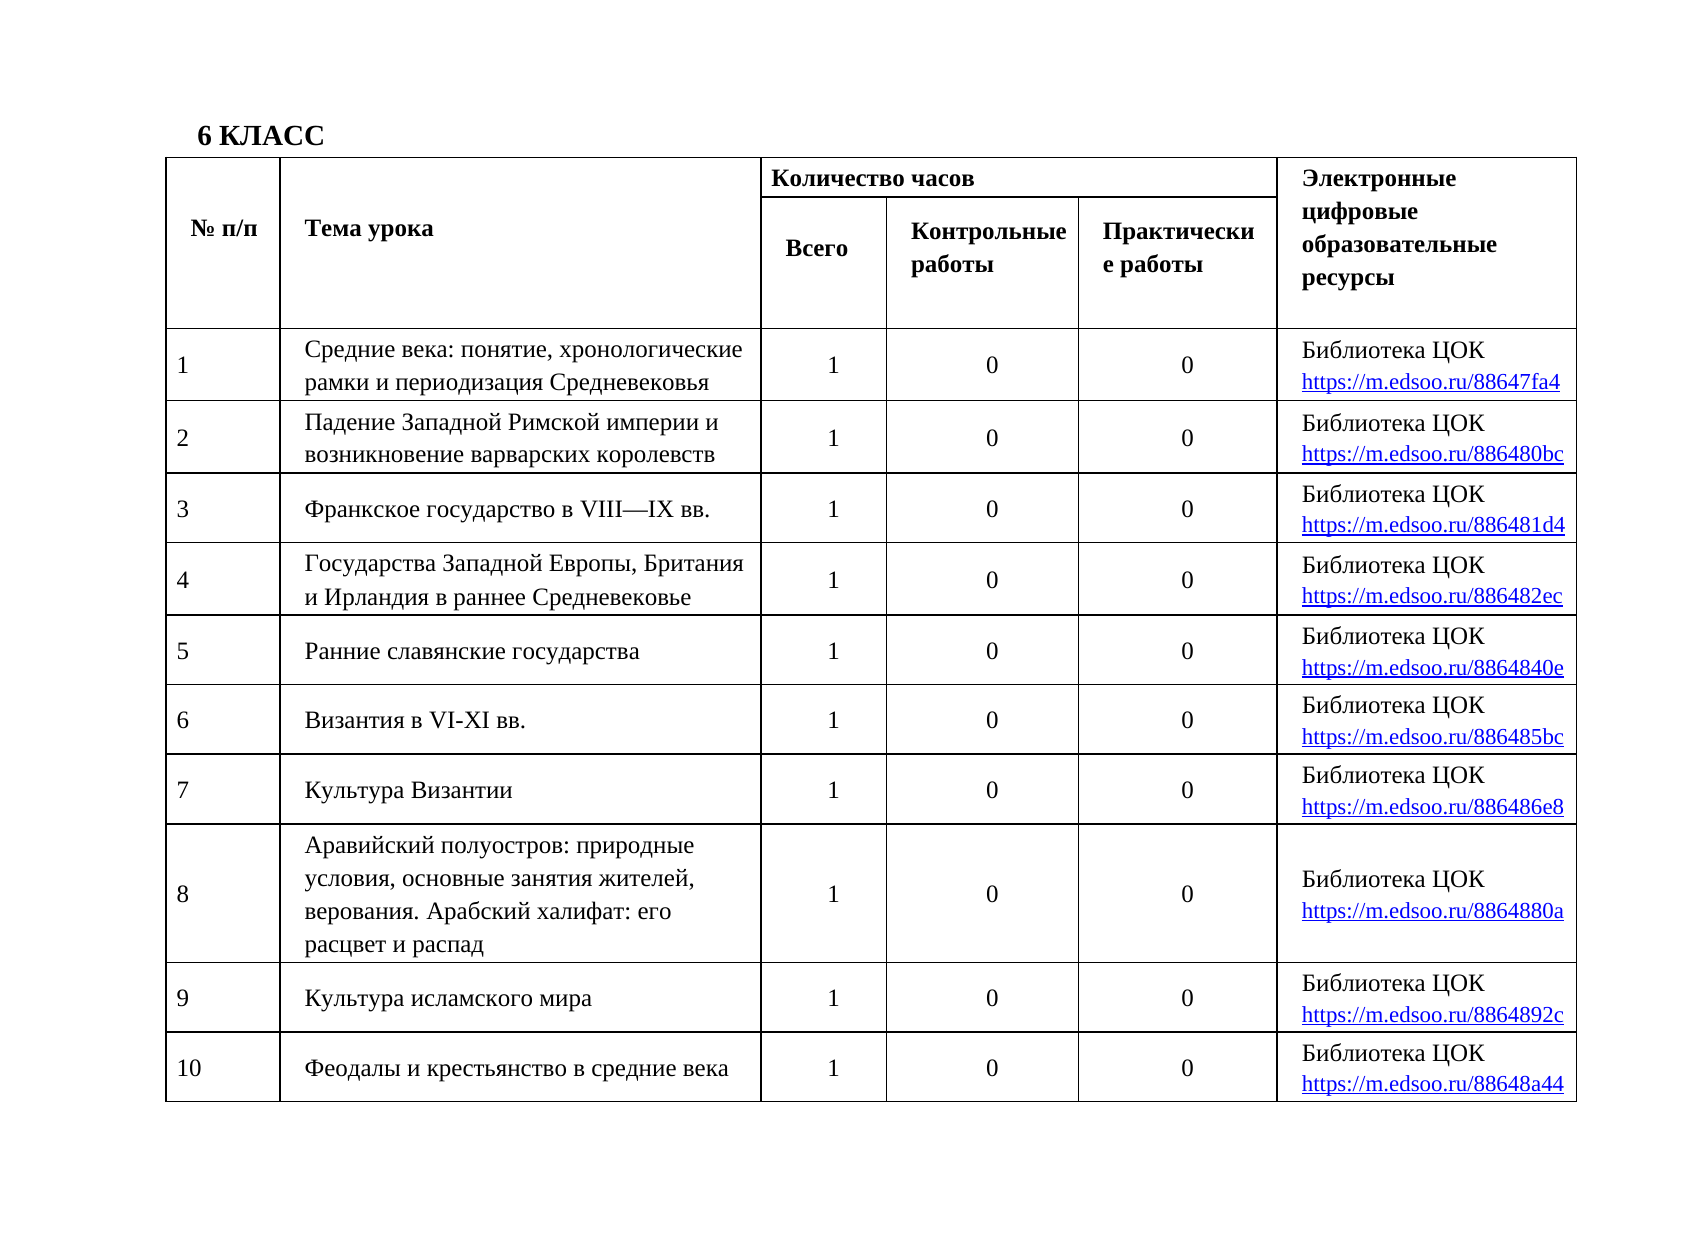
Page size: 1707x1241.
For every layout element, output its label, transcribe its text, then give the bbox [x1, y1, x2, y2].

table_cell 1 [762, 963, 886, 1031]
table_cell Государства Западной Европы, Британия и Ирландия в раннее Средневековье [281, 543, 760, 614]
table_cell Библиотека ЦОК https://m.edsoo.ru/886482ec [1278, 543, 1576, 614]
table_cell Контрольные работы [887, 198, 1078, 327]
table_cell 1 [762, 685, 886, 753]
table_cell Библиотека ЦОК https://m.edsoo.ru/886486e8 [1278, 755, 1576, 823]
table_cell 0 [887, 1033, 1078, 1101]
table_cell Феодалы и крестьянство в средние века [281, 1033, 760, 1101]
table_cell 1 [762, 1033, 886, 1101]
table_cell 6 [167, 685, 279, 753]
table_cell Библиотека ЦОК https://m.edsoo.ru/886480bc [1278, 401, 1576, 472]
table_cell Библиотека ЦОК https://m.edsoo.ru/8864880a [1278, 825, 1576, 961]
table_cell 0 [887, 401, 1078, 472]
table_cell Падение Западной Римской империи и возникновение варварских королевств [281, 401, 760, 472]
table_cell Средние века: понятие, хронологические рамки и периодизация Средневековья [281, 329, 760, 400]
table_cell Библиотека ЦОК https://m.edsoo.ru/88647fa4 [1278, 329, 1576, 400]
table_cell 0 [1079, 1033, 1276, 1101]
table_cell 0 [887, 755, 1078, 823]
table_header № п/п [167, 158, 279, 327]
table_cell Библиотека ЦОК https://m.edsoo.ru/88648a44 [1278, 1033, 1576, 1101]
table_cell Практические работы [1079, 198, 1276, 327]
table_cell 2 [167, 401, 279, 472]
table_cell 0 [1079, 963, 1276, 1031]
text 6 КЛАСС [190, 118, 1618, 152]
table_cell 1 [762, 543, 886, 614]
table_cell 0 [887, 825, 1078, 961]
table_cell 5 [167, 616, 279, 684]
table_cell 10 [167, 1033, 279, 1101]
table_cell 0 [1079, 825, 1276, 961]
table_cell 0 [887, 329, 1078, 400]
table_cell 0 [887, 685, 1078, 753]
table_cell Библиотека ЦОК https://m.edsoo.ru/8864892c [1278, 963, 1576, 1031]
table_cell 1 [762, 616, 886, 684]
table_cell 0 [1079, 474, 1276, 542]
table_cell Византия в VI-XI вв. [281, 685, 760, 753]
table_cell 0 [887, 616, 1078, 684]
table_header Электронные цифровые образовательные ресурсы [1278, 158, 1576, 327]
table_cell Франкское государство в VIII—IX вв. [281, 474, 760, 542]
table_cell 0 [1079, 616, 1276, 684]
table_cell Библиотека ЦОК https://m.edsoo.ru/886485bc [1278, 685, 1576, 753]
table_cell 4 [167, 543, 279, 614]
table_cell 1 [762, 401, 886, 472]
table_cell Всего [762, 198, 886, 327]
table_header Количество часов [762, 158, 1276, 196]
table_cell 0 [887, 543, 1078, 614]
table_header Тема урока [281, 158, 760, 327]
table_cell 1 [762, 329, 886, 400]
table_cell Библиотека ЦОК https://m.edsoo.ru/8864840e [1278, 616, 1576, 684]
table_cell Культура Византии [281, 755, 760, 823]
table_cell 0 [887, 474, 1078, 542]
table_cell 1 [762, 825, 886, 961]
table_cell 1 [167, 329, 279, 400]
table_cell 9 [167, 963, 279, 1031]
table_cell Ранние славянские государства [281, 616, 760, 684]
table_cell 0 [1079, 755, 1276, 823]
table_cell 0 [887, 963, 1078, 1031]
table_cell 0 [1079, 543, 1276, 614]
table_cell 0 [1079, 401, 1276, 472]
table_cell 0 [1079, 329, 1276, 400]
table_cell Библиотека ЦОК https://m.edsoo.ru/886481d4 [1278, 474, 1576, 542]
table_cell 3 [167, 474, 279, 542]
table_cell 8 [167, 825, 279, 961]
table_cell 0 [1079, 685, 1276, 753]
table_cell 1 [762, 474, 886, 542]
table_cell 7 [167, 755, 279, 823]
table_cell Культура исламского мира [281, 963, 760, 1031]
table_cell Аравийский полуостров: природные условия, основные занятия жителей, верования. Арабский халифат: его расцвет и распад [281, 825, 760, 961]
table_cell 1 [762, 755, 886, 823]
